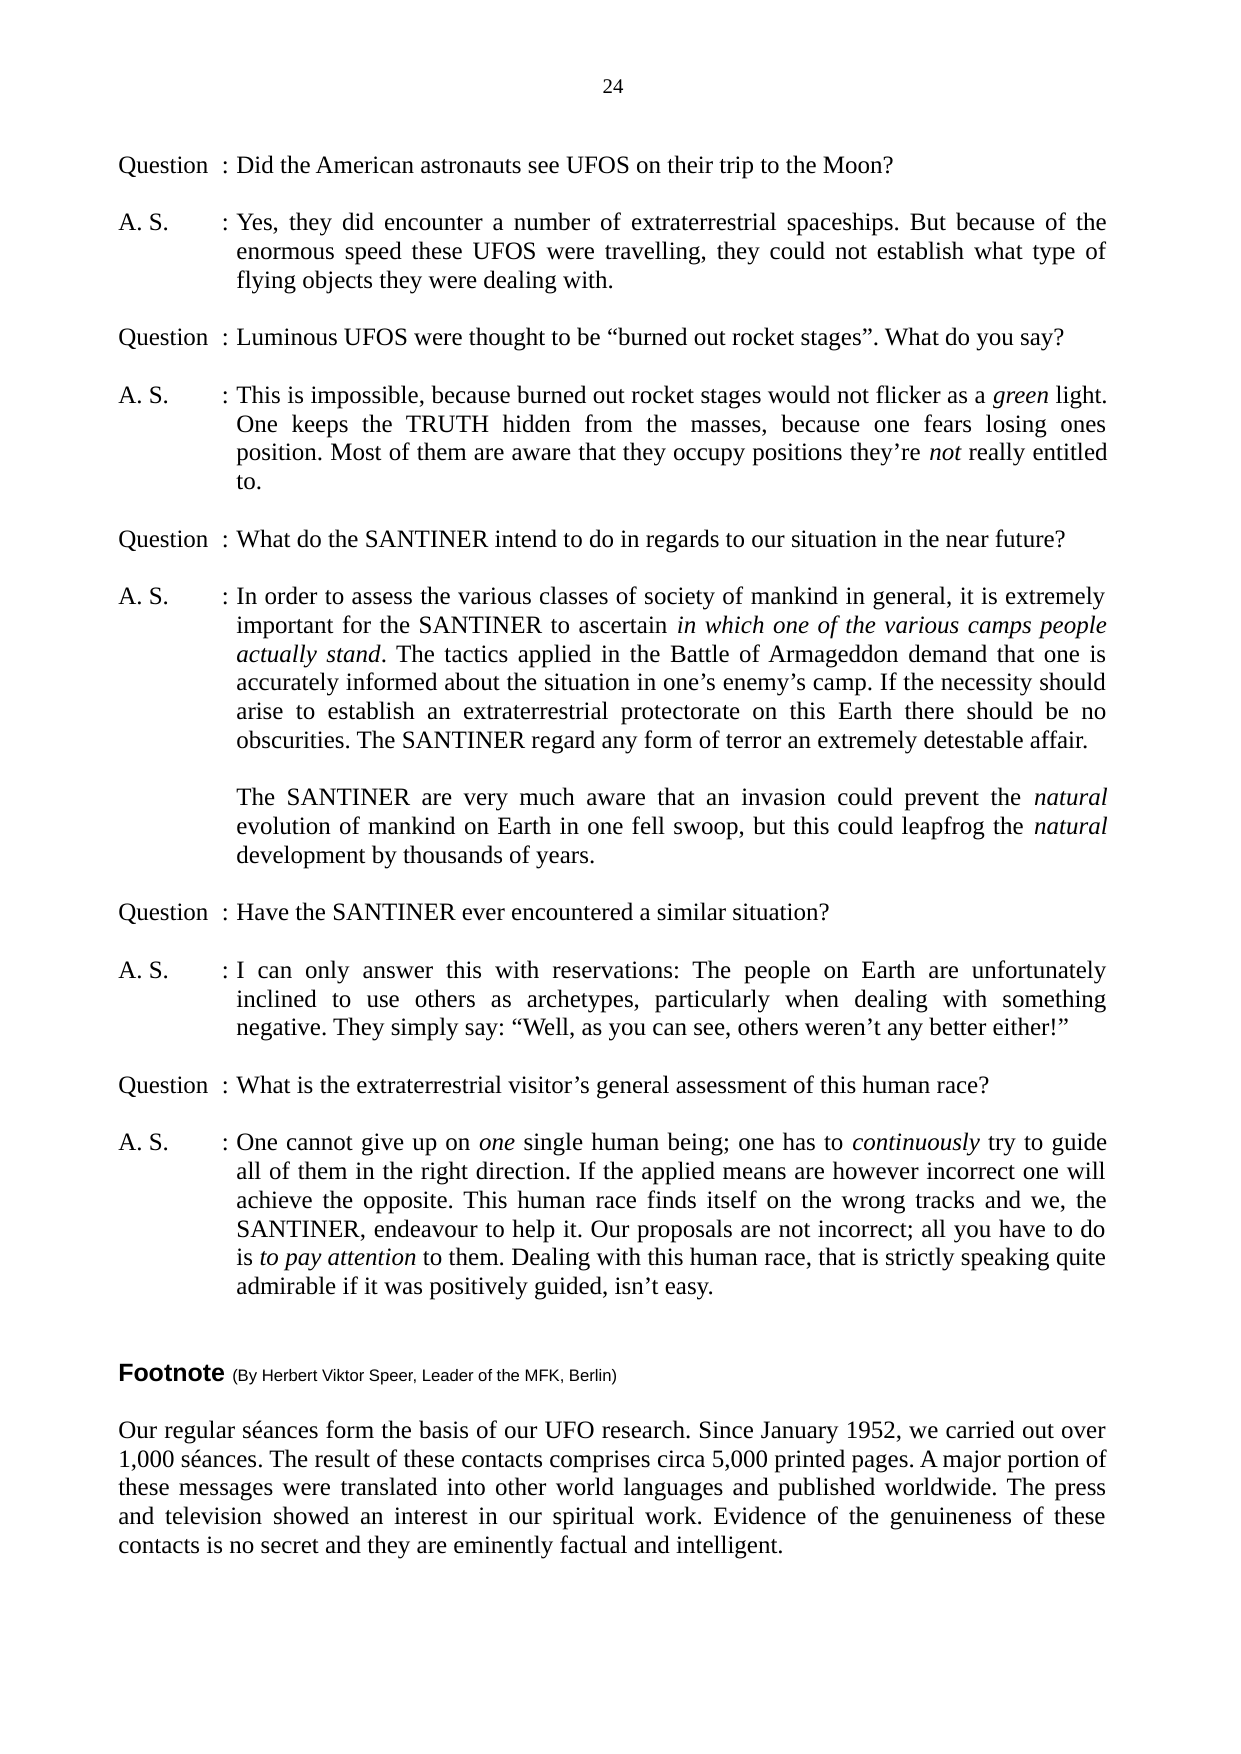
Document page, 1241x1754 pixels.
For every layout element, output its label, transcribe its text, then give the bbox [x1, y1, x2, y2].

text Question : What do the SANTINER intend to do in regards to our situation in the near future? [118, 524, 1107, 552]
text A. S. : One cannot give up on one single human being; one has to continuously try to guide all of them in the right direction. If the applied means are however incorrect one will achieve the opposite. This human race finds itself on the wrong tracks and we, the SANTINER, endeavour to help it. Our proposals are not incorrect; all you have to do is to pay attention to them. Dealing with this human race, that is strictly speaking quite admirable if it was positively guided, isn’t easy. [118, 1127, 1107, 1300]
text A. S. : This is impossible, because burned out rocket stages would not flicker as a green light. One keeps the TRUTH hidden from the masses, because one fears losing ones position. Most of them are aware that they occupy positions they’re not really entitled to. [118, 380, 1107, 495]
text A. S. : In order to assess the various classes of society of mankind in general, it is extremely important for the SANTINER to ascertain in which one of the various camps people actually stand. The tactics applied in the Battle of Armageddon demand that one is accurately informed about the situation in one’s enemy’s camp. If the necessity should arise to establish an extraterrestrial protectorate on this Earth there should be no obscurities. The SANTINER regard any form of terror an extremely detestable affair. [118, 581, 1107, 754]
text Question : What is the extraterrestrial visitor’s general assessment of this human race? [118, 1070, 1107, 1099]
text Question : Luminous UFOS were thought to be “burned out rocket stages”. What do you say? [118, 322, 1107, 351]
text A. S. : Yes, they did encounter a number of extraterrestrial spaceships. But because of the enormous speed these UFOS were travelling, they could not establish what type of flying objects they were dealing with. [118, 207, 1107, 294]
text Question : Did the American astronauts see UFOS on their trip to the Moon? [118, 150, 1107, 179]
text A. S. : I can only answer this with reservations: The people on Earth are unfortunately inclined to use others as archetypes, particularly when dealing with something negative. They simply say: “Well, as you can see, others weren’t any better either!” [118, 955, 1107, 1041]
text The SANTINER are very much aware that an invasion could prevent the natural evolution of mankind on Earth in one fell swoop, but this could leapfrog the natural development by thousands of years. [118, 782, 1107, 869]
text Footnote (By Herbert Viktor Speer, Leader of the MFK, Berlin) [118, 1357, 1107, 1386]
text Our regular séances form the basis of our UFO research. Since January 1952, we carried out over 1,000 séances. The result of these contacts comprises circa 5,000 printed pages. A major portion of these messages were translated into other world languages and published worldwide. The press and television showed an interest in our spiritual work. Evidence of the genuineness of these contacts is no secret and they are eminently factual and intelligent. [118, 1415, 1107, 1559]
text Question : Have the SANTINER ever encountered a similar situation? [118, 897, 1107, 926]
